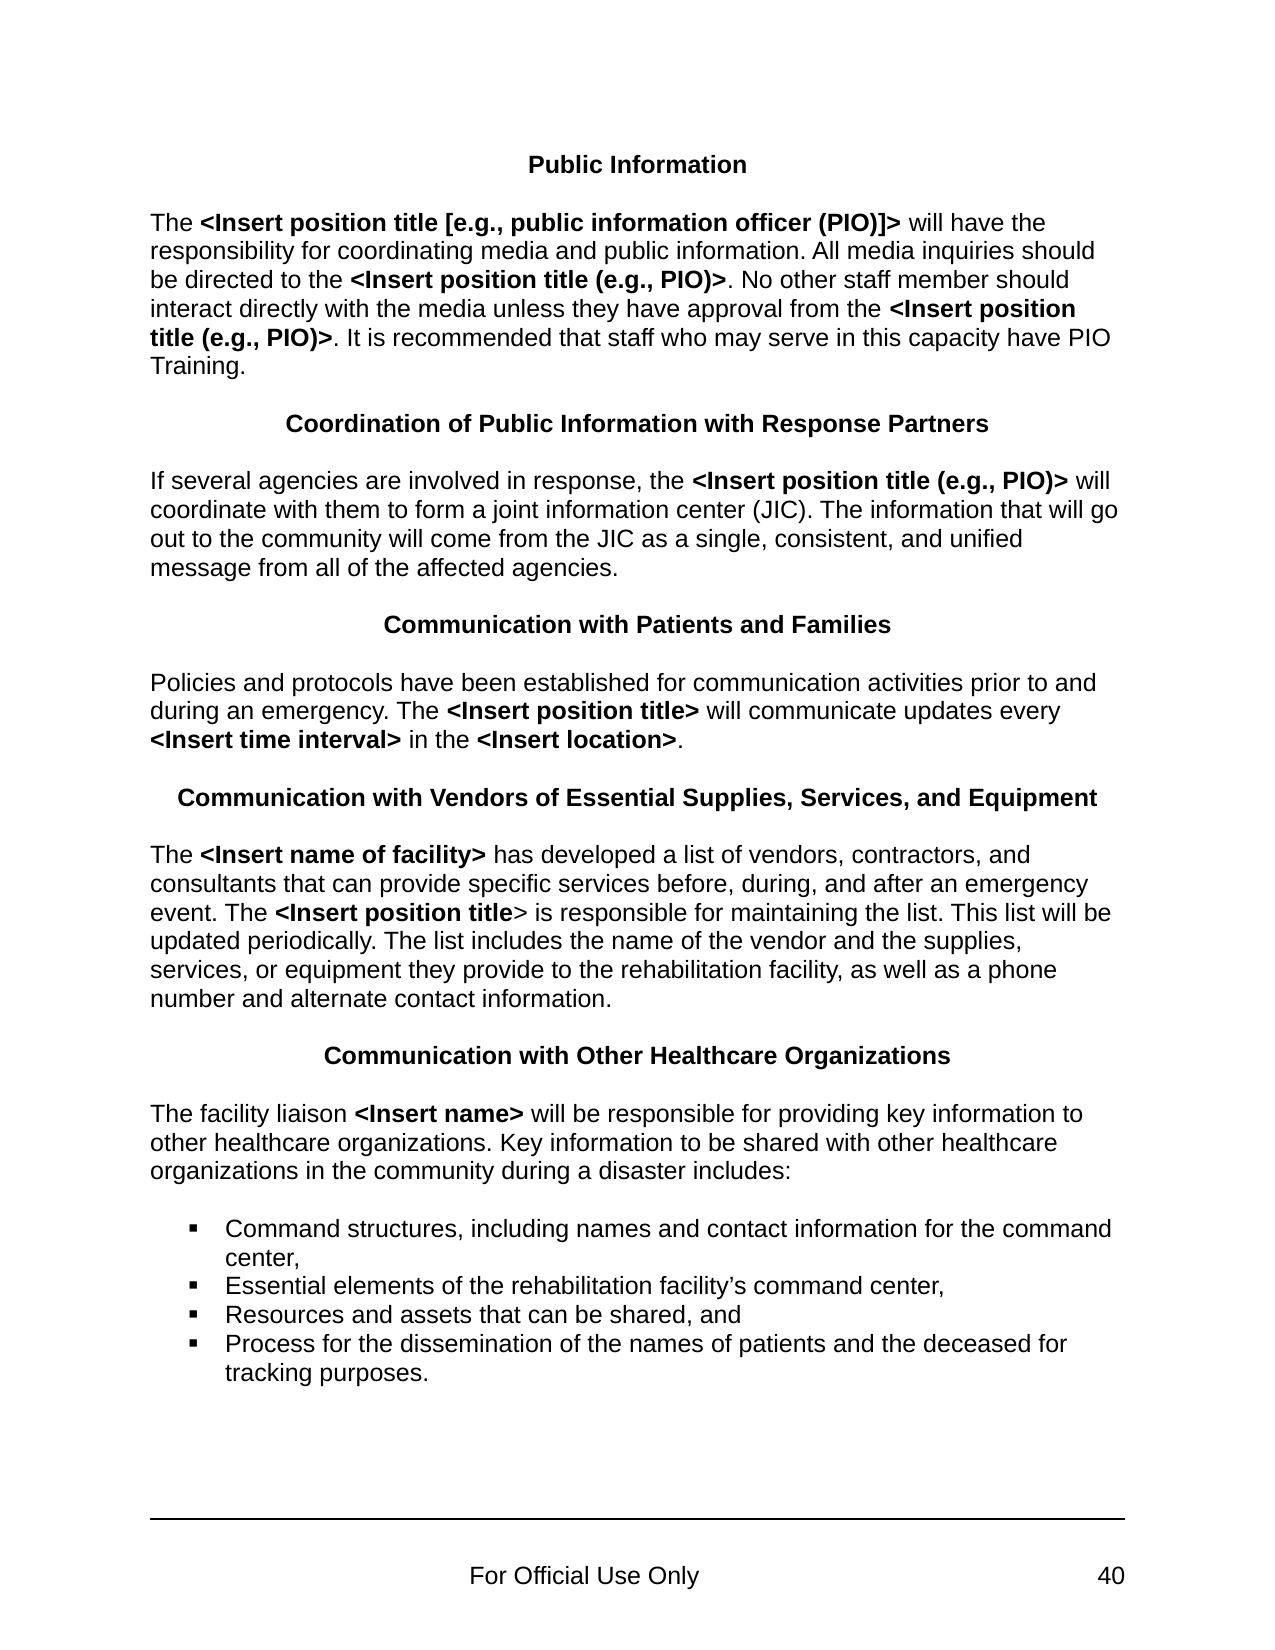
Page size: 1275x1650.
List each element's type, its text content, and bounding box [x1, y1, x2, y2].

text The <Insert position title [e.g., public information officer (PIO)]> will have the responsibility for coordinating media and public information. All media inquiries should be directed to the <Insert position title (e.g., PIO)>. No other staff member should interact directly with the media unless they have approval from the <Insert position title (e.g., PIO)>. It is recommended that staff who may serve in this capacity have PIO Training. [150, 207, 1125, 380]
subtitle Coordination of Public Information with Response Partners [150, 409, 1125, 437]
text The facility liaison <Insert name> will be responsible for providing key information to other healthcare organizations. Key information to be shared with other healthcare organizations in the community during a disaster includes: [150, 1099, 1125, 1185]
text The <Insert name of facility> has developed a list of vendors, contractors, and consultants that can provide specific services before, during, and after an emergency event. The <Insert position title> is responsible for maintaining the list. This list will be updated periodically. The list includes the name of the vendor and the supplies, services, or equipment they provide to the rehabilitation facility, as well as a phone number and alternate contact information. [150, 840, 1125, 1012]
text If several agencies are involved in response, the <Insert position title (e.g., PIO)> will coordinate with them to form a joint information center (JIC). The information that will go out to the community will come from the JIC as a single, consistent, and unified message from all of the affected agencies. [150, 466, 1125, 581]
list Resources and assets that can be shared, and [187, 1300, 1125, 1329]
list Essential elements of the rehabilitation facility’s command center, [187, 1271, 1125, 1300]
list Command structures, including names and contact information for the command center, [187, 1214, 1125, 1271]
subtitle Communication with Other Healthcare Organizations [150, 1041, 1125, 1070]
list Process for the dissemination of the names of patients and the deceased for tracking purposes. [187, 1329, 1125, 1387]
subtitle Communication with Vendors of Essential Supplies, Services, and Equipment [150, 782, 1125, 811]
subtitle Public Information [150, 150, 1125, 179]
subtitle Communication with Patients and Families [150, 610, 1125, 639]
text Policies and protocols have been established for communication activities prior to and during an emergency. The <Insert position title> will communicate updates every <Insert time interval> in the <Insert location>. [150, 667, 1125, 754]
